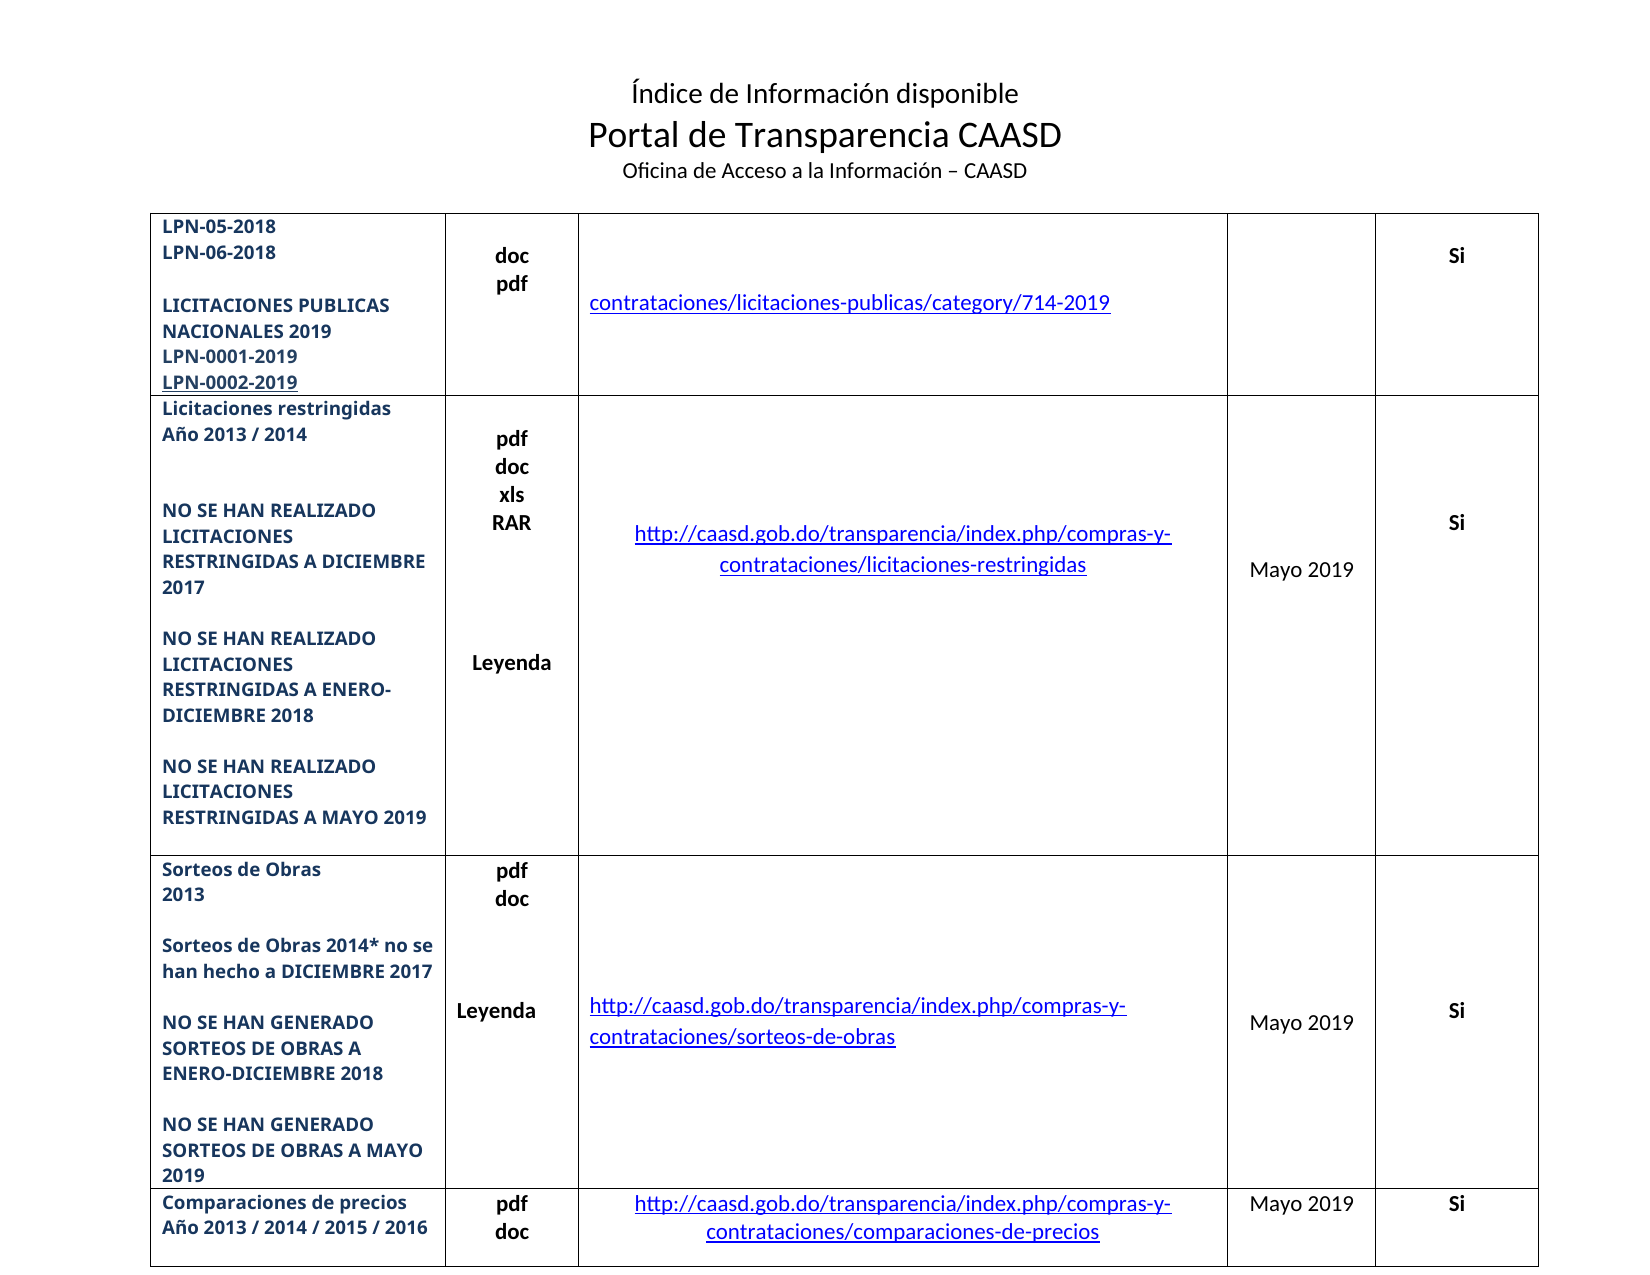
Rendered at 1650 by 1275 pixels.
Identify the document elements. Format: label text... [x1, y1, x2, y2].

table_cell Licitaciones restringidas Año 2013 / 2014 NO SE HAN REALIZADO LICITACIONES RESTRINGIDAS A DICIEMBRE 2017 NO SE HAN REALIZADO LICITACIONES RESTRINGIDAS A ENERO-DICIEMBRE 2018 NO SE HAN REALIZADO LICITACIONES RESTRINGIDAS A MAYO 2019 [151, 396, 445, 855]
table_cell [579, 1189, 1227, 1266]
table_cell Si Si Si Si [1376, 1189, 1538, 1266]
table_cell http://caasd.gob.do/transparencia/index.php/compras-y-contrataciones/licitaciones-restringidas [579, 396, 1227, 855]
table_cell Mayo 2019 [1228, 856, 1375, 1188]
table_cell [1228, 214, 1375, 395]
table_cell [1228, 1189, 1375, 1266]
table_cell Si Si Si Si [1376, 214, 1538, 395]
table_cell pdf doc xls RAR Leyenda [446, 396, 578, 855]
table_cell Sorteos de Obras 2013 Sorteos de Obras 2014* no se han hecho a DICIEMBRE 2017 NO SE HAN GENERADO SORTEOS DE OBRAS A ENERO-DICIEMBRE 2018 NO SE HAN GENERADO SORTEOS DE OBRAS A MAYO 2019 [151, 856, 445, 1188]
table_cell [151, 1189, 445, 1266]
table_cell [579, 214, 1227, 395]
table_cell http://caasd.gob.do/transparencia/index.php/compras-y-contrataciones/sorteos-de-obras [579, 856, 1227, 1188]
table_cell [151, 214, 445, 395]
table_cell pdf doc Leyenda [446, 856, 578, 1188]
table_cell Si [1376, 856, 1538, 1188]
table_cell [446, 1189, 578, 1266]
table_cell Si [1376, 396, 1538, 855]
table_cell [446, 214, 578, 395]
table_cell Mayo 2019 [1228, 396, 1375, 855]
